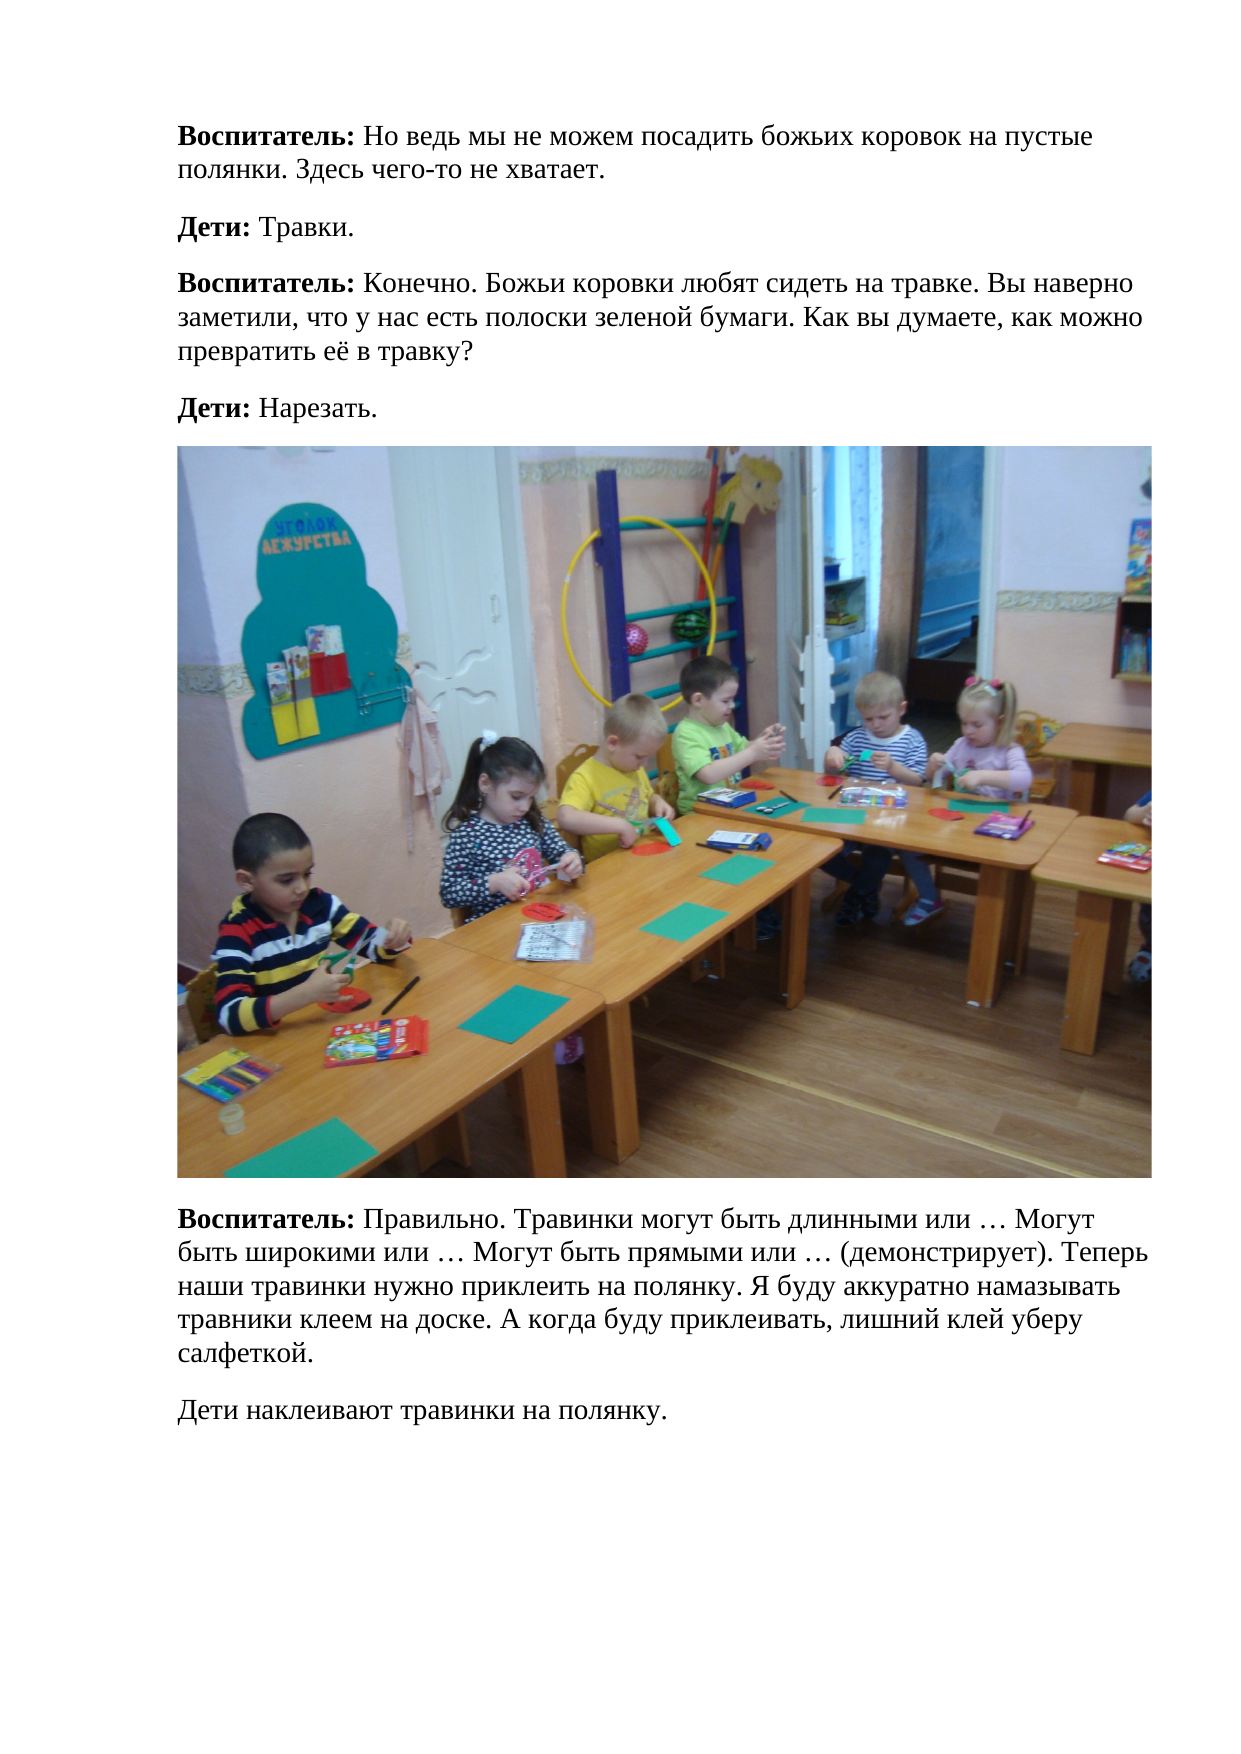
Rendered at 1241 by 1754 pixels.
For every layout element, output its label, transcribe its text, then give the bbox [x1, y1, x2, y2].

picture [177, 446, 1152, 1178]
text Дети: Травки. [177, 209, 1152, 242]
text Воспитатель: Конечно. Божьи коровки любят сидеть на травке. Вы наверно заметили, что у нас есть полоски зеленой бумаги. Как вы думаете, как можно превратить её в травку? [177, 266, 1152, 366]
text Дети наклеивают травинки на полянку. [177, 1392, 1152, 1426]
text Воспитатель: Правильно. Травинки могут быть длинными или … Могут быть широкими или … Могут быть прямыми или … (демонстрирует). Теперь наши травинки нужно приклеить на полянку. Я буду аккуратно намазывать травники клеем на доске. А когда буду приклеивать, лишний клей уберу салфеткой. [177, 1201, 1152, 1369]
text Дети: Нарезать. [177, 390, 1152, 423]
text Воспитатель: Но ведь мы не можем посадить божьих коровок на пустые полянки. Здесь чего-то не хватает. [177, 118, 1152, 185]
